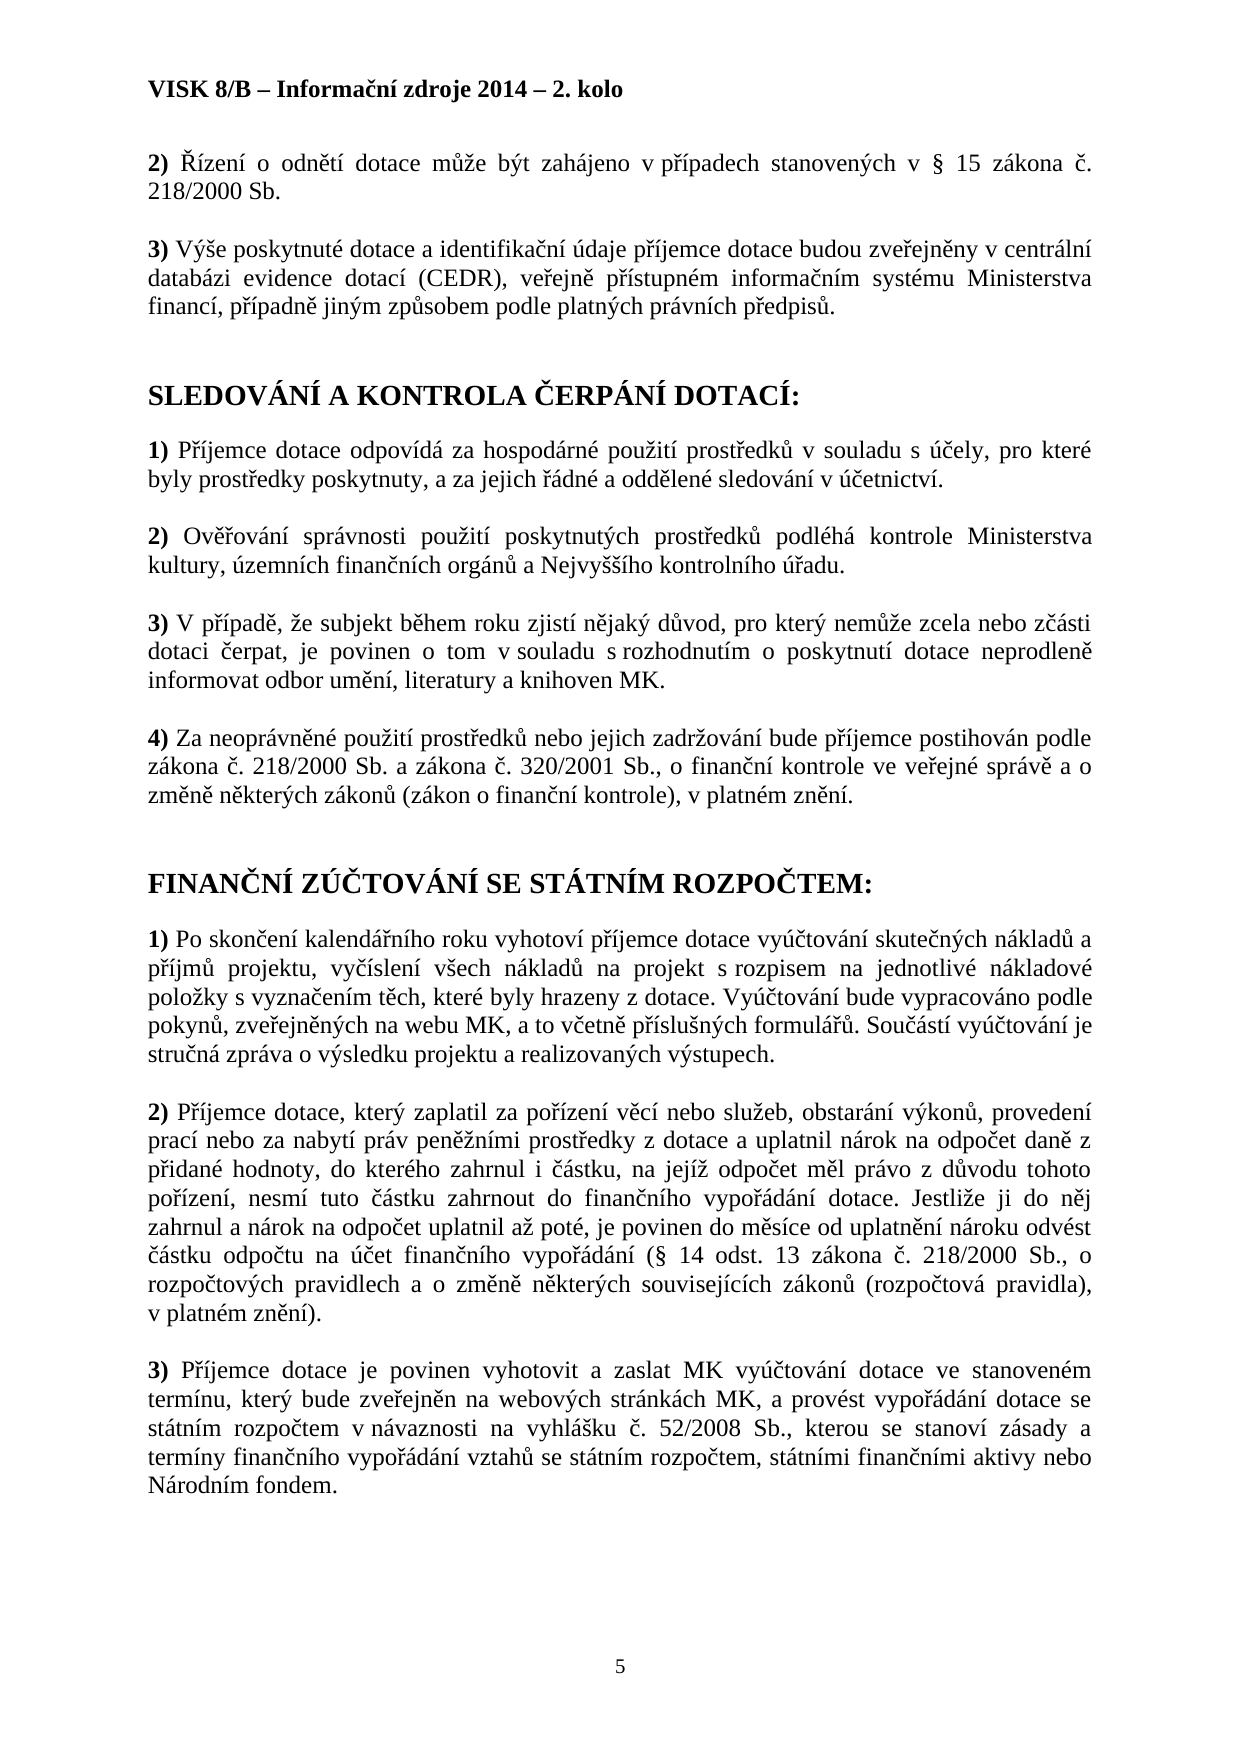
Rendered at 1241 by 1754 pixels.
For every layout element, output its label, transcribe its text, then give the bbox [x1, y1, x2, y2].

text 3) Výše poskytnuté dotace a identifikační údaje příjemce dotace budou zveřejněny v centrální databázi evidence dotací (CEDR), veřejně přístupném informačním systému Ministerstva financí, případně jiným způsobem podle platných právních předpisů. [148, 234, 1093, 320]
text 1) Příjemce dotace odpovídá za hospodárné použití prostředků v souladu s účely, pro které byly prostředky poskytnuty, a za jejich řádné a oddělené sledování v účetnictví. [148, 435, 1093, 493]
text 4) Za neoprávněné použití prostředků nebo jejich zadržování bude příjemce postihován podle zákona č. 218/2000 Sb. a zákona č. 320/2001 Sb., o finanční kontrole ve veřejné správě a o změně některých zákonů (zákon o finanční kontrole), v platném znění. [148, 723, 1093, 809]
text SLEDOVÁNÍ A KONTROLA ČERPÁNÍ DOTACÍ: [148, 378, 1093, 411]
text FINANČNÍ ZÚČTOVÁNÍ SE STÁTNÍM ROZPOČTEM: [148, 866, 1093, 900]
text 2) Příjemce dotace, který zaplatil za pořízení věcí nebo služeb, obstarání výkonů, provedení prací nebo za nabytí práv peněžními prostředky z dotace a uplatnil nárok na odpočet daně z přidané hodnoty, do kterého zahrnul i částku, na jejíž odpočet měl právo z důvodu tohoto pořízení, nesmí tuto částku zahrnout do finančního vypořádání dotace. Jestliže ji do něj zahrnul a nárok na odpočet uplatnil až poté, je povinen do měsíce od uplatnění nároku odvést částku odpočtu na účet finančního vypořádání (§ 14 odst. 13 zákona č. 218/2000 Sb., o rozpočtových pravidlech a o změně některých souvisejících zákonů (rozpočtová pravidla), v platném znění). [148, 1097, 1093, 1327]
text 2) Řízení o odnětí dotace může být zahájeno v případech stanovených v § 15 zákona č. 218/2000 Sb. [148, 148, 1093, 205]
text 2) Ověřování správnosti použití poskytnutých prostředků podléhá kontrole Ministerstva kultury, územních finančních orgánů a Nejvyššího kontrolního úřadu. [148, 521, 1093, 579]
text 3) Příjemce dotace je povinen vyhotovit a zaslat MK vyúčtování dotace ve stanoveném termínu, který bude zveřejněn na webových stránkách MK, a provést vypořádání dotace se státním rozpočtem v návaznosti na vyhlášku č. 52/2008 Sb., kterou se stanoví zásady a termíny finančního vypořádání vztahů se státním rozpočtem, státními finančními aktivy nebo Národním fondem. [148, 1355, 1093, 1499]
text 3) V případě, že subjekt během roku zjistí nějaký důvod, pro který nemůže zcela nebo zčásti dotaci čerpat, je povinen o tom v souladu s rozhodnutím o poskytnutí dotace neprodleně informovat odbor umění, literatury a knihoven MK. [148, 608, 1093, 694]
text 1) Po skončení kalendářního roku vyhotoví příjemce dotace vyúčtování skutečných nákladů a příjmů projektu, vyčíslení všech nákladů na projekt s rozpisem na jednotlivé nákladové položky s vyznačením těch, které byly hrazeny z dotace. Vyúčtování bude vypracováno podle pokynů, zveřejněných na webu MK, a to včetně příslušných formulářů. Součástí vyúčtování je stručná zpráva o výsledku projektu a realizovaných výstupech. [148, 924, 1093, 1068]
